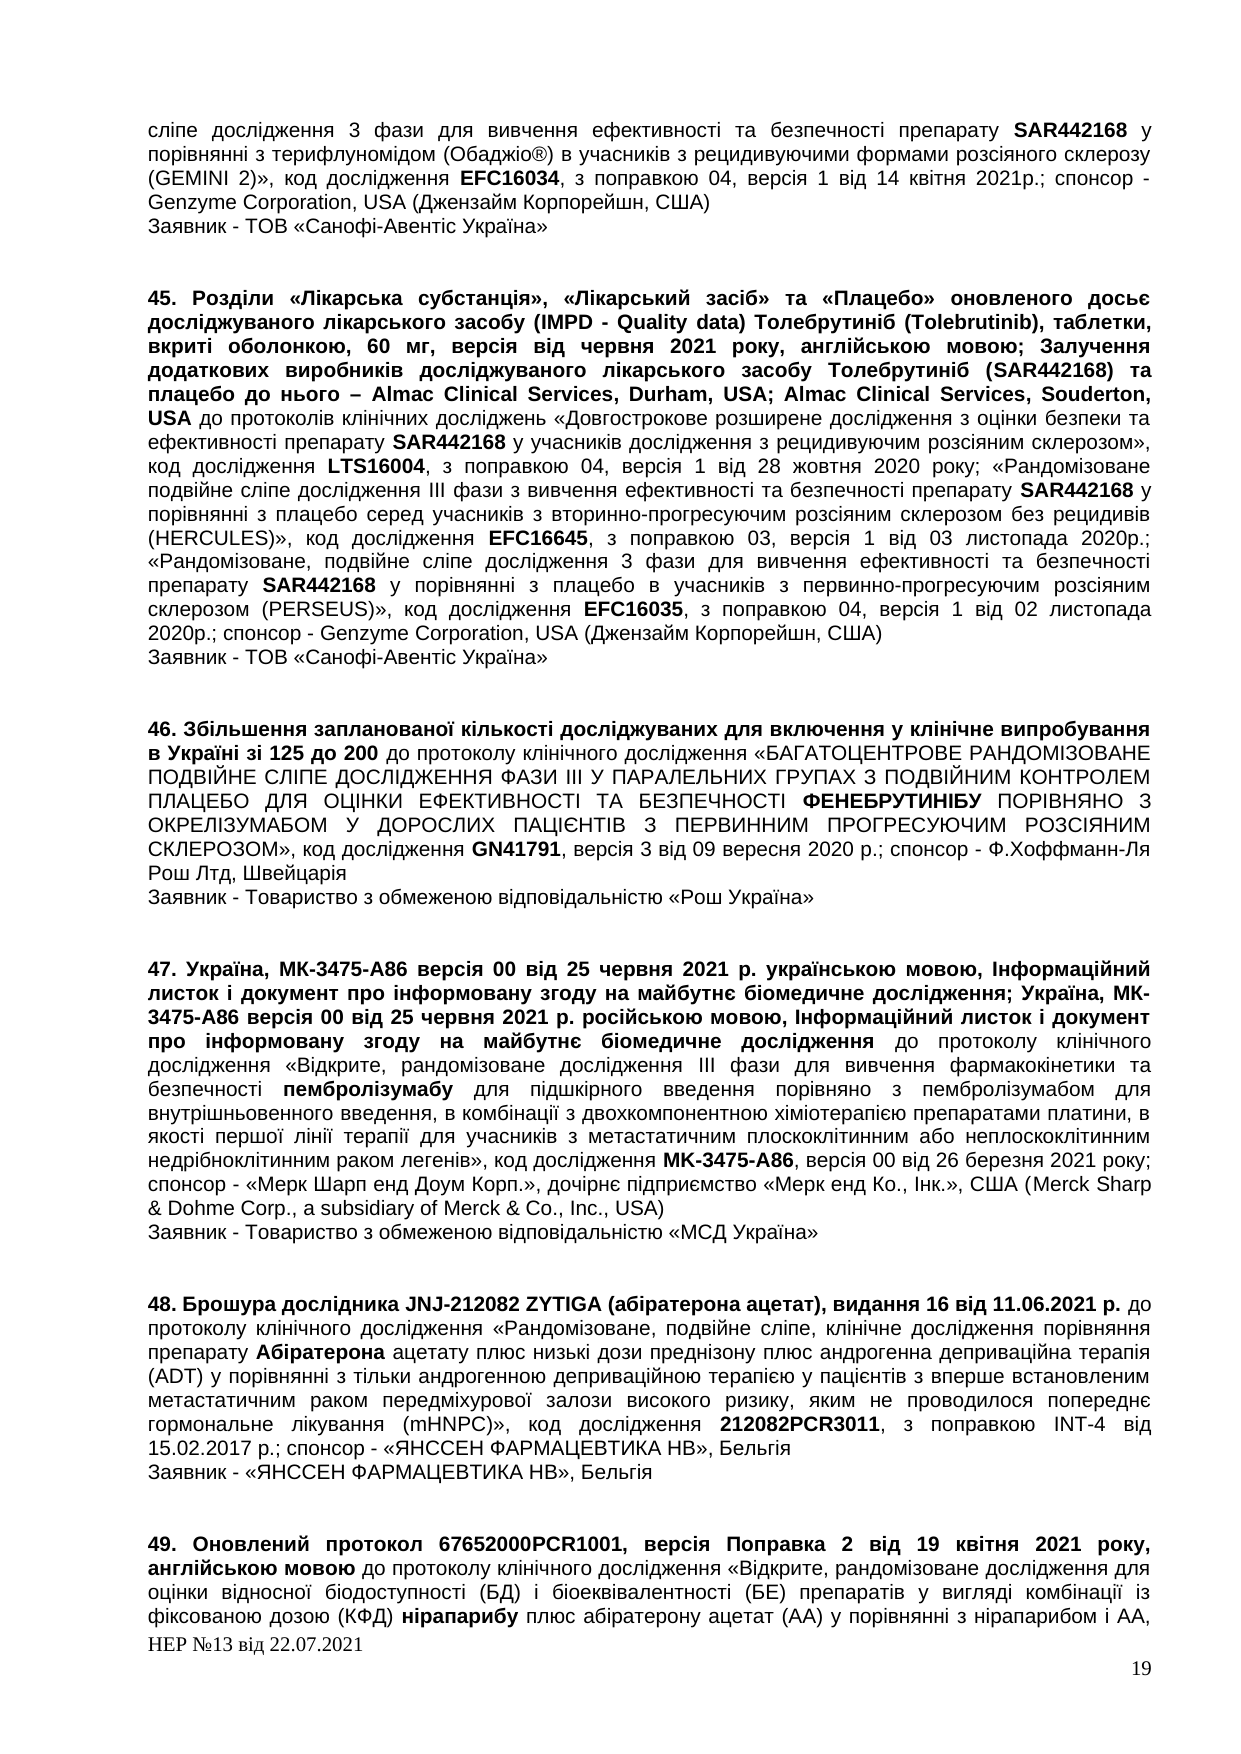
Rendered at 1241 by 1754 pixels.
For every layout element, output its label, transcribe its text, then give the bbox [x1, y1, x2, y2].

text 46. Збільшення запланованої кількості досліджуваних для включення у клінічне випробування в Україні зі 125 до 200 до протоколу клінічного дослідження «БАГАТОЦЕНТРОВЕ РАНДОМІЗОВАНЕ ПОДВІЙНЕ СЛІПЕ ДОСЛІДЖЕННЯ ФАЗИ ІІІ У ПАРАЛЕЛЬНИХ ГРУПАХ З ПОДВІЙНИМ КОНТРОЛЕМ ПЛАЦЕБО ДЛЯ ОЦІНКИ ЕФЕКТИВНОСТІ ТА БЕЗПЕЧНОСТІ ФЕНЕБРУТИНІБУ ПОРІВНЯНО З ОКРЕЛІЗУМАБОМ У ДОРОСЛИХ ПАЦІЄНТІВ З ПЕРВИННИМ ПРОГРЕСУЮЧИМ РОЗСІЯНИМ СКЛЕРОЗОМ», код дослідження GN41791, версія 3 від 09 вересня 2020 р.; спонсор - Ф.Хоффманн-Ля Рош Лтд, Швейцарія [148, 717, 1152, 885]
text Заявник - «ЯНССЕН ФАРМАЦЕВТИКА НВ», Бельгія [148, 1460, 1152, 1484]
text Заявник - ТОВ «Санофі-Авентіс Україна» [148, 214, 1152, 238]
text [148, 1532, 1152, 1627]
text 45. Розділи «Лікарська субстанція», «Лікарський засіб» та «Плацебо» оновленого досьє досліджуваного лікарського засобу (IMPD - Quality data) Толебрутиніб (Тolebrutinib), таблетки, вкриті оболонкою, 60 мг, версія від червня 2021 року, англійською мовою; Залучення додаткових виробників досліджуваного лікарського засобу Толебрутиніб (SAR442168) та плацебо до нього – Almac Clinical Services, Durham, USA; Almac Clinical Services, Souderton, USA до протоколів клінічних досліджень «Довгострокове розширене дослідження з оцінки безпеки та ефективності препарату SAR442168 у учасників дослідження з рецидивуючим розсіяним склерозом», код дослідження LTS16004, з поправкою 04, версія 1 від 28 жовтня 2020 року; «Рандомізоване подвійне сліпе дослідження III фази з вивчення ефективності та безпечності препарату SAR442168 у порівнянні з плацебо серед учасників з вторинно-прогресуючим розсіяним склерозом без рецидивів (HERCULES)», код дослідження EFC16645, з поправкою 03, версія 1 від 03 листопада 2020р.; «Рандомізоване, подвійне сліпе дослідження 3 фази для вивчення ефективності та безпечності препарату SAR442168 у порівнянні з плацебо в учасників з первинно-прогресуючим розсіяним склерозом (PERSEUS)», код дослідження EFC16035, з поправкою 04, версія 1 від 02 листопада 2020р.; спонсор - Genzyme Corporation, USA (Джензайм Корпорейшн, США) [148, 286, 1152, 645]
text Заявник - Товариство з обмеженою відповідальністю «Рош Україна» [148, 885, 1152, 909]
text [148, 118, 1152, 214]
text Заявник - Товариство з обмеженою відповідальністю «МСД Україна» [148, 1220, 1152, 1244]
text 47. Україна, МК-3475-A86 версія 00 від 25 червня 2021 р. українською мовою, Інформаційний листок і документ про інформовану згоду на майбутнє біомедичне дослідження; Україна, МК-3475-A86 версія 00 від 25 червня 2021 р. російською мовою, Інформаційний листок і документ про інформовану згоду на майбутнє біомедичне дослідження до протоколу клінічного дослідження «Відкрите, рандомізоване дослідження III фази для вивчення фармакокінетики та безпечності пембролізумабу для підшкірного введення порівняно з пембролізумабом для внутрішньовенного введення, в комбінації з двохкомпонентною хіміотерапією препаратами платини, в якості першої лінії терапії для учасників з метастатичним плоскоклітинним або неплоскоклітинним недрібноклітинним раком легенів», код дослідження MK-3475-A86, версія 00 від 26 березня 2021 року; спонсор - «Мерк Шарп енд Доум Корп.», дочірнє підприємство «Мерк енд Ко., Інк.», США (Merck Sharp & Dohme Corp., a subsidiary of Merck & Co., Inc., USA) [148, 957, 1152, 1220]
text Заявник - ТОВ «Санофі-Авентіс Україна» [148, 645, 1152, 669]
text 48. Брошура дослідника JNJ-212082 ZYTIGA (абіратерона ацетат), видання 16 від 11.06.2021 р. до протоколу клінічного дослідження «Рандомізоване, подвійне сліпе, клінічне дослідження порівняння препарату Абіратерона ацетату плюс низькі дози преднізону плюс андрогенна деприваційна терапія (ADT) у порівнянні з тільки андрогенною деприваційною терапією у пацієнтів з вперше встановленим метастатичним раком передміхурової залози високого ризику, яким не проводилося попереднє гормональне лікування (mHNPC)», код дослідження 212082PCR3011, з поправкою INT-4 від 15.02.2017 р.; спонсор - «ЯНССЕН ФАРМАЦЕВТИКА НВ», Бельгія [148, 1292, 1152, 1460]
